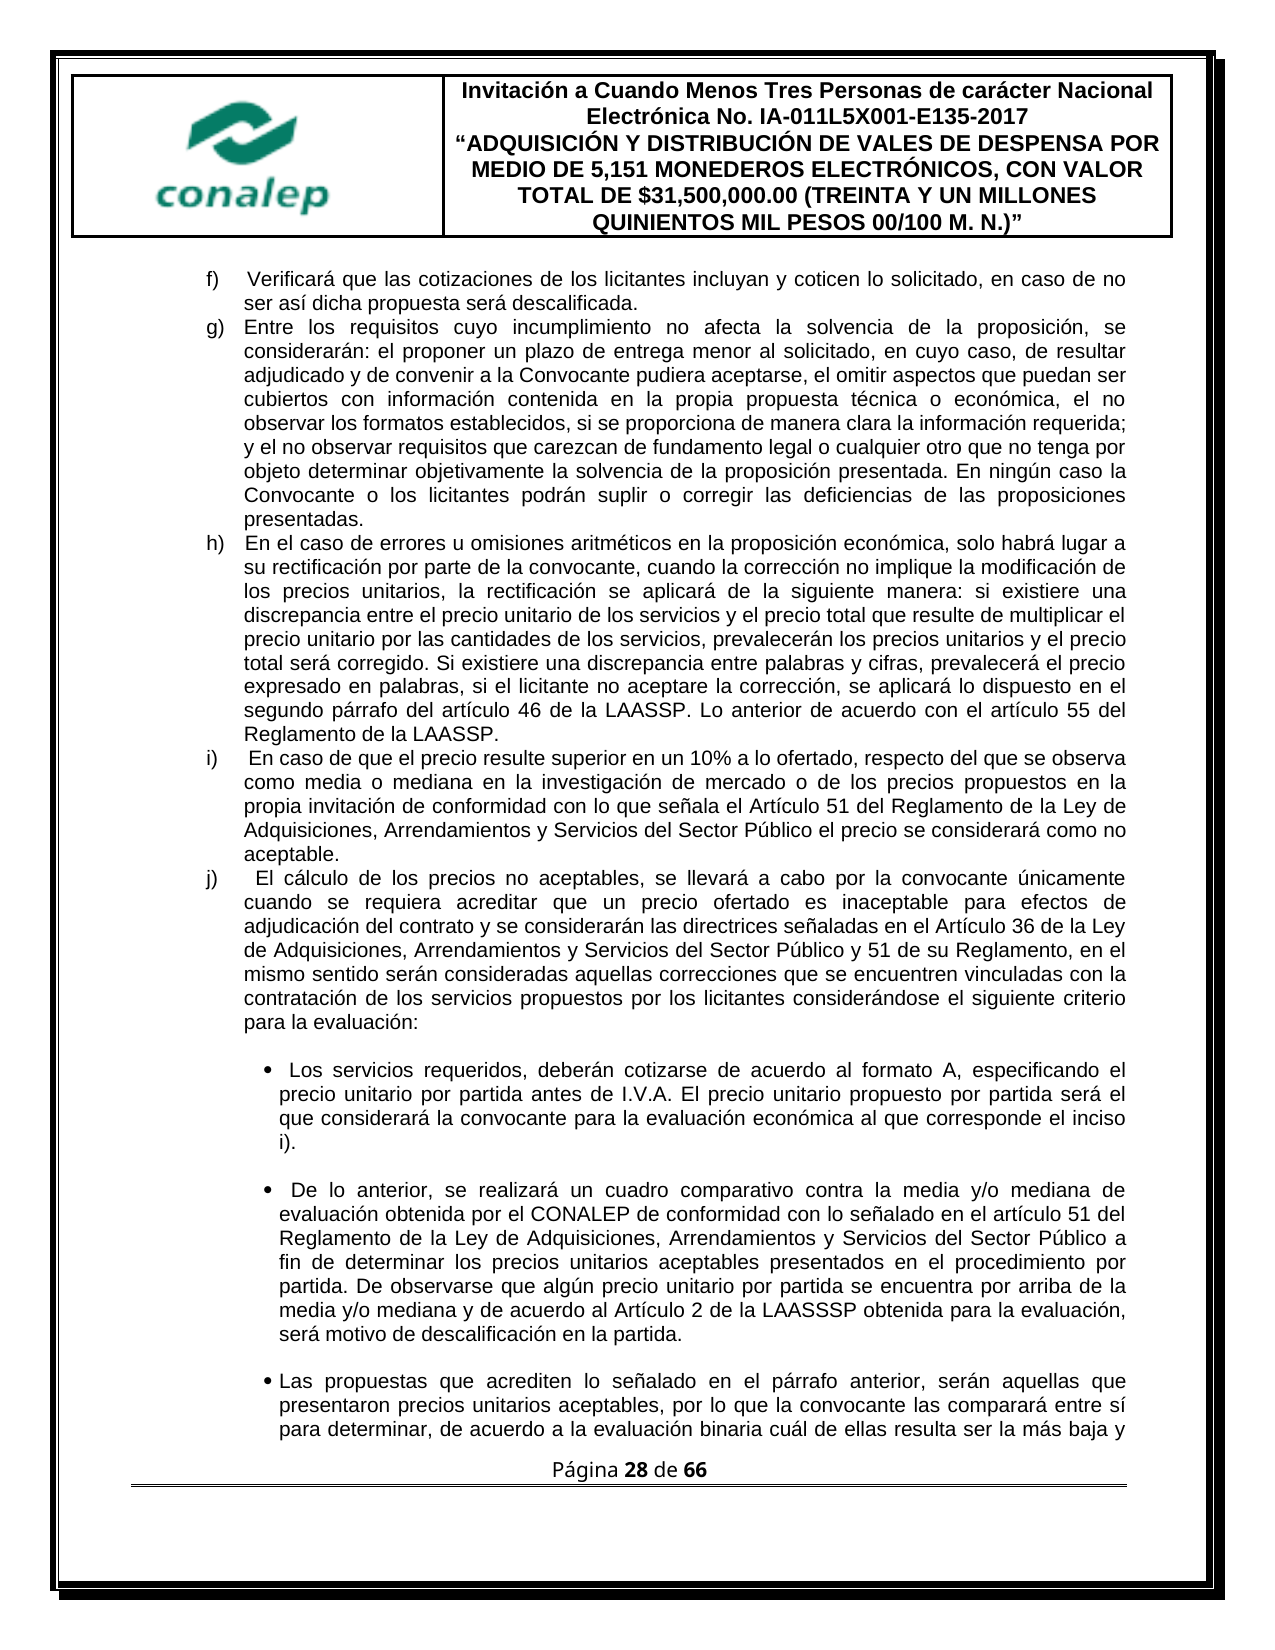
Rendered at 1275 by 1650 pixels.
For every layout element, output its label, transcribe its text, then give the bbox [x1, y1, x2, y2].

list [264, 1369, 1127, 1441]
list Los servicios requeridos, deberán cotizarse de acuerdo al formato A, especificando el precio unitario por partida antes de I.V.A. El precio unitario propuesto por partida será el que considerará la convocante para la evaluación económica al que corresponde el inciso i). [264, 1058, 1127, 1153]
list De lo anterior, se realizará un cuadro comparativo contra la media y/o mediana de evaluación obtenida por el CONALEP de conformidad con lo señalado en el artículo 51 del Reglamento de la Ley de Adquisiciones, Arrendamientos y Servicios del Sector Público a fin de determinar los precios unitarios aceptables presentados en el procedimiento por partida. De observarse que algún precio unitario por partida se encuentra por arriba de la media y/o mediana y de acuerdo al Artículo 2 de la LAASSSP obtenida para la evaluación, será motivo de descalificación en la partida. [264, 1177, 1127, 1345]
list En caso de que el precio resulte superior en un 10% a lo ofertado, respecto del que se observa como media o mediana en la investigación de mercado o de los precios propuestos en la propia invitación de conformidad con lo que señala el Artículo 51 del Reglamento de la Ley de Adquisiciones, Arrendamientos y Servicios del Sector Público el precio se considerará como no aceptable. [206, 746, 1127, 866]
list En el caso de errores u omisiones aritméticos en la proposición económica, solo habrá lugar a su rectificación por parte de la convocante, cuando la corrección no implique la modificación de los precios unitarios, la rectificación se aplicará de la siguiente manera: si existiere una discrepancia entre el precio unitario de los servicios y el precio total que resulte de multiplicar el precio unitario por las cantidades de los servicios, prevalecerán los precios unitarios y el precio total será corregido. Si existiere una discrepancia entre palabras y cifras, prevalecerá el precio expresado en palabras, si el licitante no aceptare la corrección, se aplicará lo dispuesto en el segundo párrafo del artículo 46 de la LAASSP. Lo anterior de acuerdo con el artículo 55 del Reglamento de la LAASSP. [206, 531, 1127, 746]
list Verificará que las cotizaciones de los licitantes incluyan y coticen lo solicitado, en caso de no ser así dicha propuesta será descalificada. [206, 267, 1127, 315]
list Entre los requisitos cuyo incumplimiento no afecta la solvencia de la proposición, se considerarán: el proponer un plazo de entrega menor al solicitado, en cuyo caso, de resultar adjudicado y de convenir a la Convocante pudiera aceptarse, el omitir aspectos que puedan ser cubiertos con información contenida en la propia propuesta técnica o económica, el no observar los formatos establecidos, si se proporciona de manera clara la información requerida; y el no observar requisitos que carezcan de fundamento legal o cualquier otro que no tenga por objeto determinar objetivamente la solvencia de la proposición presentada. En ningún caso la Convocante o los licitantes podrán suplir o corregir las deficiencias de las proposiciones presentadas. [206, 315, 1127, 531]
list El cálculo de los precios no aceptables, se llevará a cabo por la convocante únicamente cuando se requiera acreditar que un precio ofertado es inaceptable para efectos de adjudicación del contrato y se considerarán las directrices señaladas en el Artículo 36 de la Ley de Adquisiciones, Arrendamientos y Servicios del Sector Público y 51 de su Reglamento, en el mismo sentido serán consideradas aquellas correcciones que se encuentren vinculadas con la contratación de los servicios propuestos por los licitantes considerándose el siguiente criterio para la evaluación: [206, 866, 1127, 1034]
